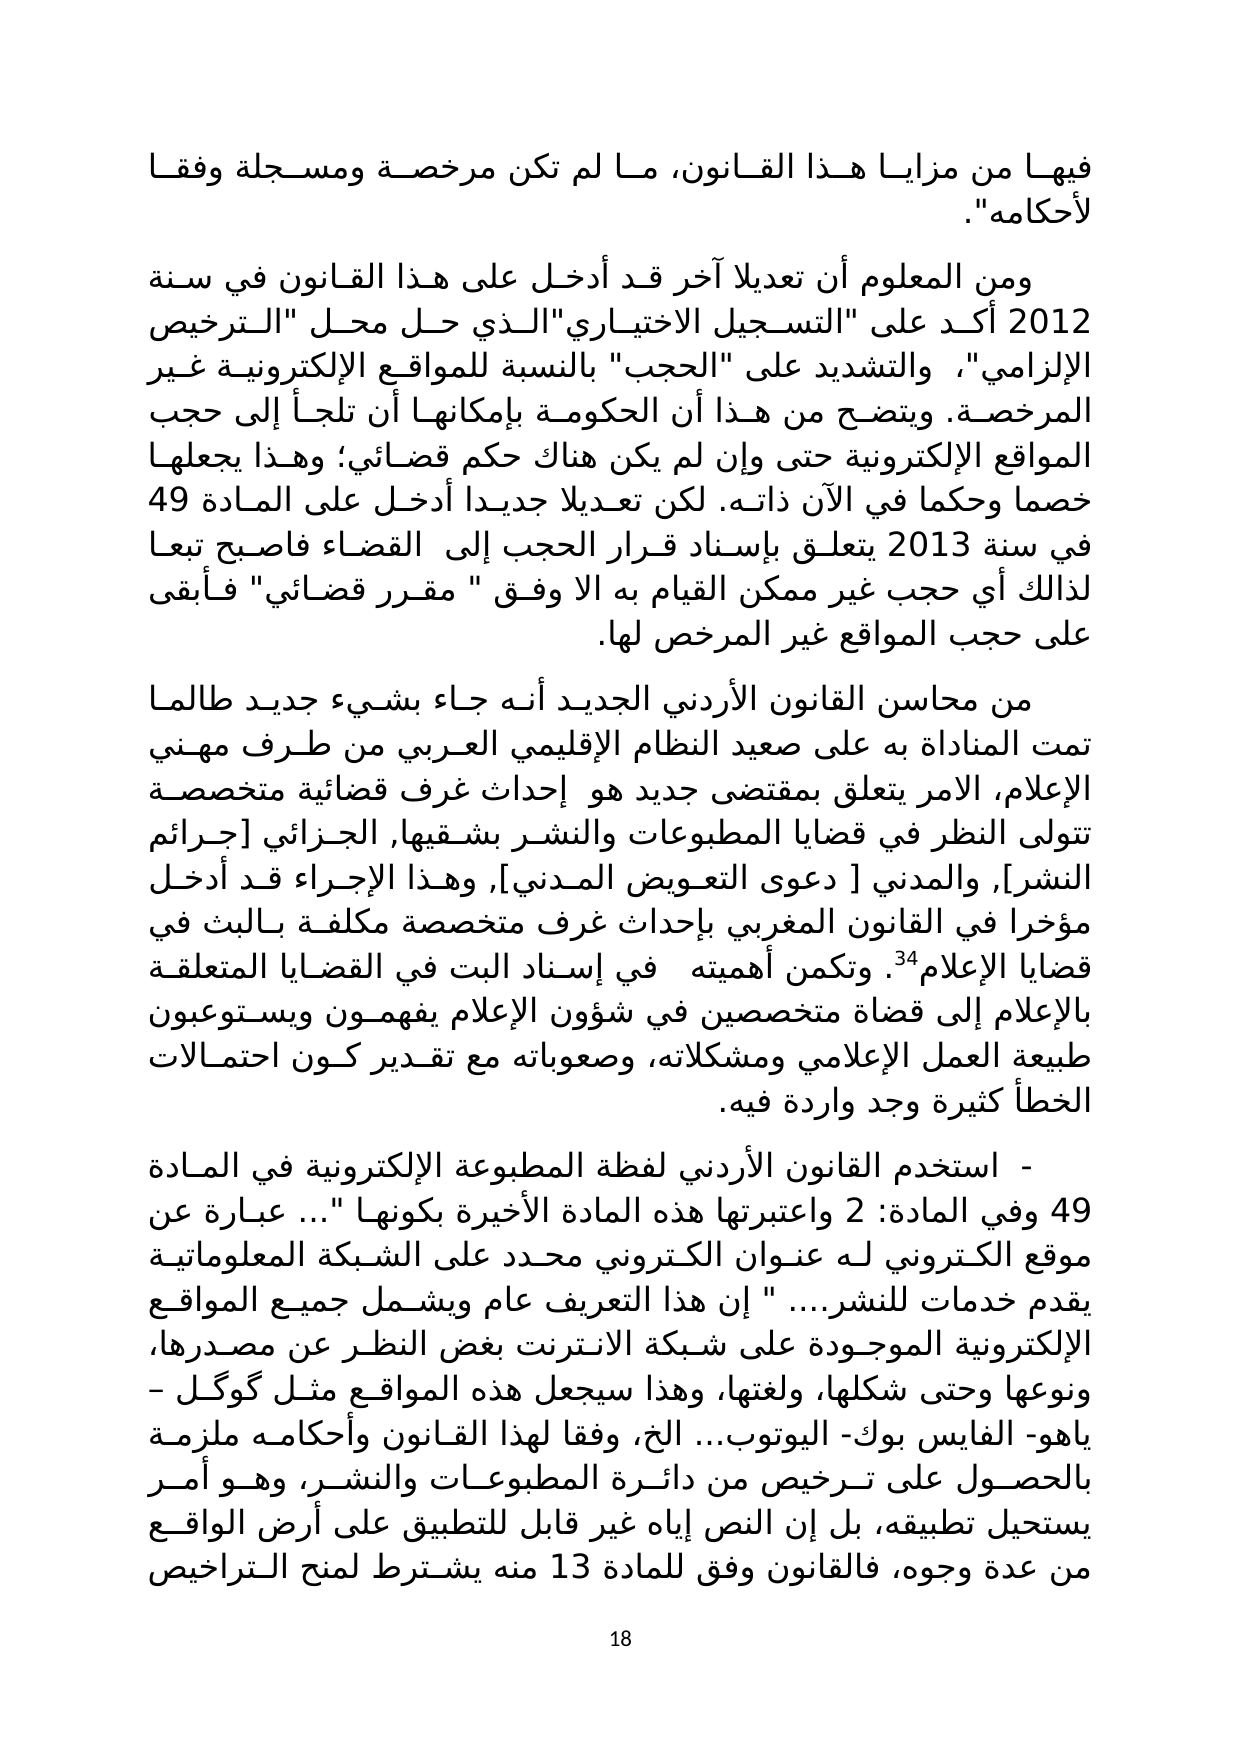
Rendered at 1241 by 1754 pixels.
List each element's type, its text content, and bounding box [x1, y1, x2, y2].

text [148, 148, 1092, 231]
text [148, 1146, 1092, 1587]
text ومن المعلوم أن تعديلا آخر قد أدخل على هذا القانون في سنة 2012 أكد على "التسجيل الاختياري"الذي حل محل "الترخيص الإلزامي"، والتشديد على "الحجب" بالنسبة للمواقع الإلكترونية غير المرخصة. ويتضح من هذا أن الحكومة بإمكانها أن تلجأ إلى حجب المواقع الإلكترونية حتى وإن لم يكن هناك حكم قضائي؛ وهذا يجعلها خصما وحكما في الآن ذاته. لكن تعديلا جديدا أدخل على المادة 49 في سنة 2013 يتعلق بإسناد قرار الحجب إلى القضاء فاصبح تبعا لذالك أي حجب غير ممكن القيام به الا وفق " مقرر قضائي" فأبقى على حجب المواقع غير المرخص لها. [148, 258, 1092, 653]
text من محاسن القانون الأردني الجديد أنه جاء بشيء جديد طالما تمت المناداة به على صعيد النظام الإقليمي العربي من طرف مهني الإعلام، الامر يتعلق بمقتضى جديد هو إحداث غرف قضائية متخصصة تتولى النظر في قضايا المطبوعات والنشر بشقيها, الجزائي [جرائم النشر], والمدني [ دعوى التعويض المدني], وهذا الإجراء قد أدخل مؤخرا في القانون المغربي بإحداث غرف متخصصة مكلفة بالبث في قضايا الإعلام34. وتكمن أهميته في إسناد البت في القضايا المتعلقة بالإعلام إلى قضاة متخصصين في شؤون الإعلام يفهمون ويستوعبون طبيعة العمل الإعلامي ومشكلاته، وصعوباته مع تقدير كون احتمالات الخطأ كثيرة وجد واردة فيه. [148, 680, 1092, 1120]
